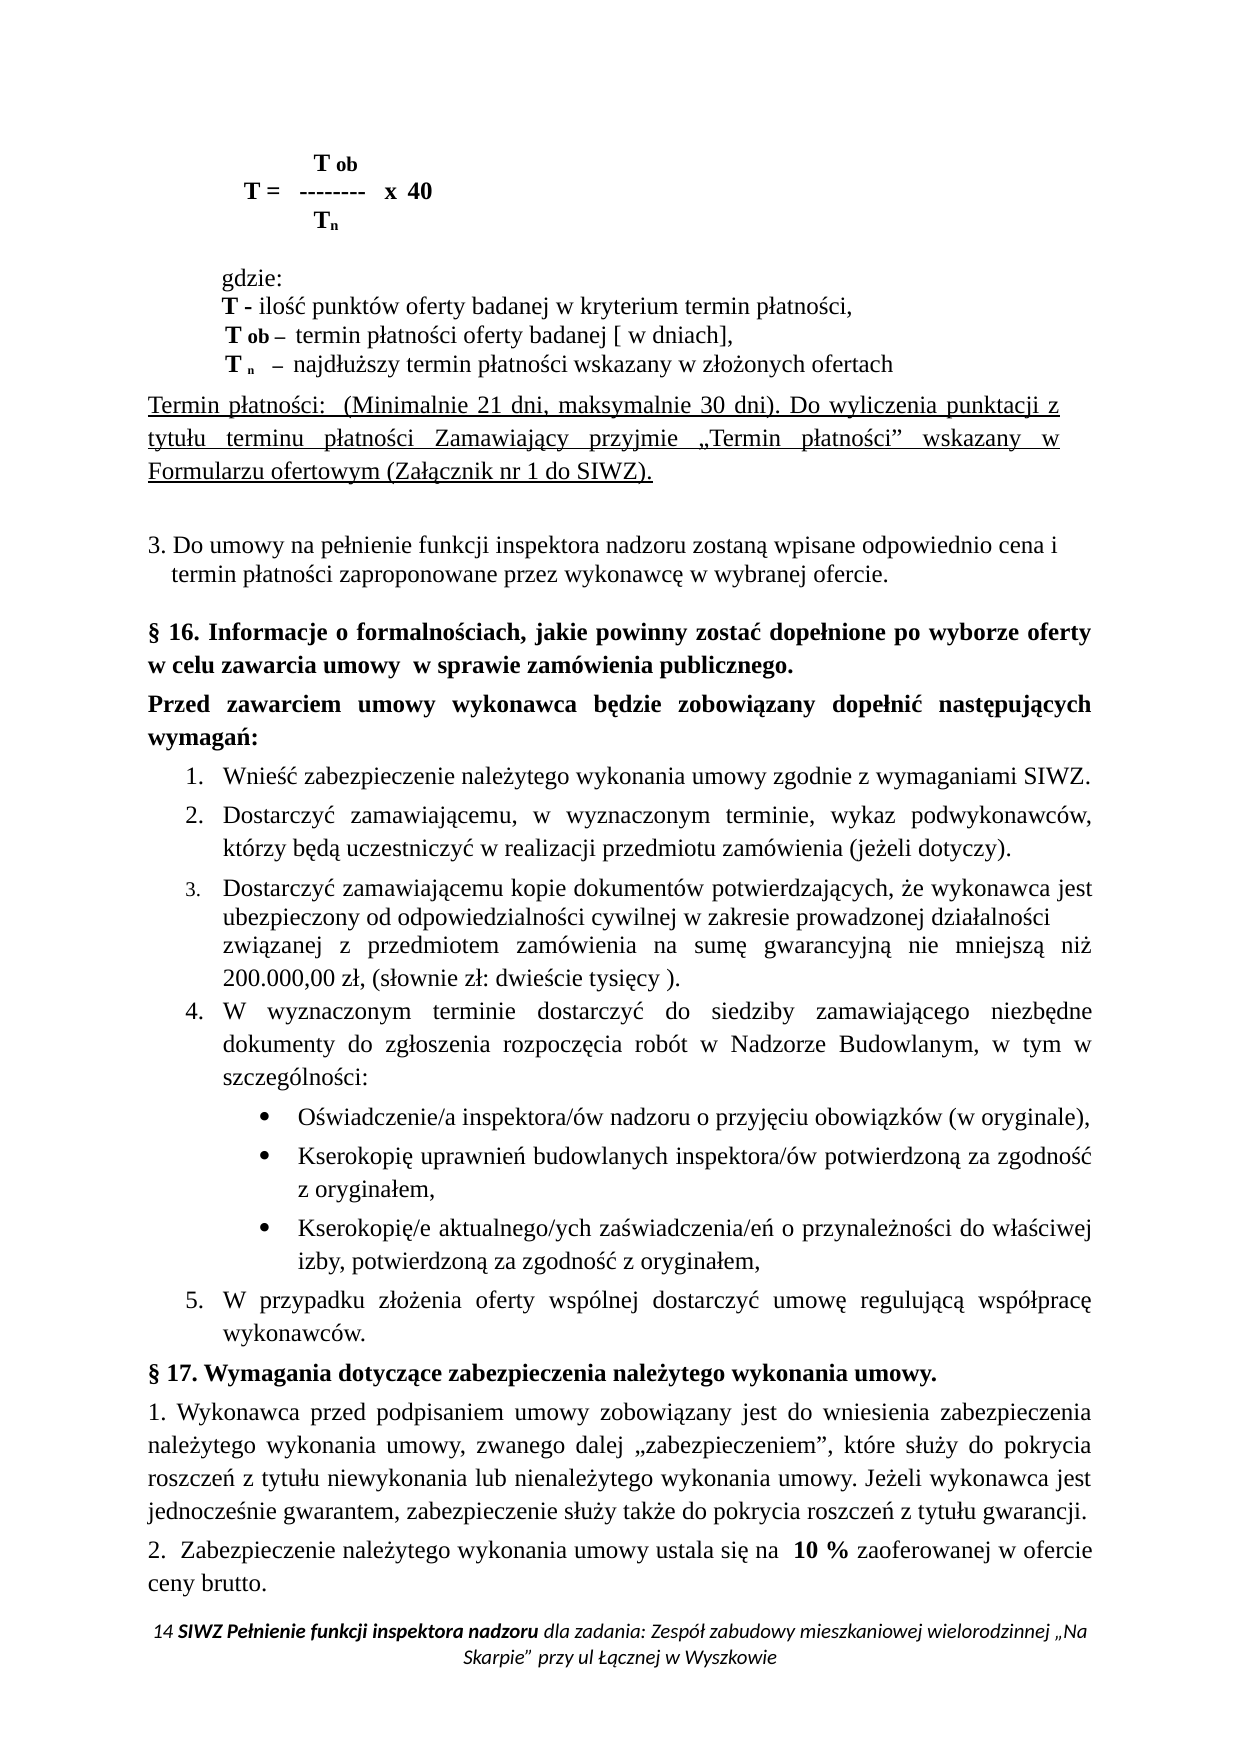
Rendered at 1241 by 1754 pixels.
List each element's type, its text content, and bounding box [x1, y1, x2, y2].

text T ob [148, 148, 1093, 176]
text Termin płatności: (Minimalnie 21 dni, maksymalnie 30 dni). Do wyliczenia punktacji z tytułu terminu płatności Zamawiający przyjmie „Termin płatności” wskazany w Formularzu ofertowym (Załącznik nr 1 do SIWZ). [148, 390, 1060, 415]
list Kserokopię/e aktualnego/ych zaświadczenia/eń o przynależności do właściwej izby, potwierdzoną za zgodność z oryginałem, [260, 1213, 1093, 1275]
text T = -------- x 40 [148, 176, 1093, 205]
text Przed zawarciem umowy wykonawca będzie zobowiązany dopełnić następujących wymagań: [148, 689, 1093, 751]
list Wnieść zabezpieczenie należytego wykonania umowy zgodnie z wymaganiami SIWZ. [185, 761, 1093, 790]
text Tn [148, 205, 1093, 234]
text Termin płatności: (Minimalnie 21 dni, maksymalnie 30 dni). Do wyliczenia punktacji z tytułu terminu płatności Zamawiający przyjmie „Termin płatności” wskazany w Formularzu ofertowym (Załącznik nr 1 do SIWZ). [148, 417, 1060, 448]
text 2. Zabezpieczenie należytego wykonania umowy ustala się na 10 % zaoferowanej w ofercie ceny brutto. [148, 1535, 1093, 1597]
list Kserokopię uprawnień budowlanych inspektora/ów potwierdzoną za zgodność z oryginałem, [260, 1141, 1093, 1203]
list Dostarczyć zamawiającemu kopie dokumentów potwierdzających, że wykonawca jest ubezpieczony od odpowiedzialności cywilnej w zakresie prowadzonej działalności [185, 873, 1093, 930]
list Dostarczyć zamawiającemu, w wyznaczonym terminie, wykaz podwykonawców, którzy będą uczestniczyć w realizacji przedmiotu zamówienia (jeżeli dotyczy). [185, 801, 1093, 862]
text T n – najdłuższy termin płatności wskazany w złożonych ofertach [148, 349, 1093, 378]
text T - ilość punktów oferty badanej w kryterium termin płatności, [148, 291, 1093, 320]
list Oświadczenie/a inspektora/ów nadzoru o przyjęciu obowiązków (w oryginale), [260, 1102, 1093, 1130]
list W wyznaczonym terminie dostarczyć do siedziby zamawiającego niezbędne dokumenty do zgłoszenia rozpoczęcia robót w Nadzorze Budowlanym, w tym w szczególności: [185, 996, 1093, 1091]
text 1. Wykonawca przed podpisaniem umowy zobowiązany jest do wniesienia zabezpieczenia należytego wykonania umowy, zwanego dalej „zabezpieczeniem”, które służy do pokrycia roszczeń z tytułu niewykonania lub nienależytego wykonania umowy. Jeżeli wykonawca jest jednocześnie gwarantem, zabezpieczenie służy także do pokrycia roszczeń z tytułu gwarancji. [148, 1397, 1093, 1525]
text T ob – termin płatności oferty badanej [ w dniach], [148, 320, 1093, 349]
text § 16. Informacje o formalnościach, jakie powinny zostać dopełnione po wyborze oferty w celu zawarcia umowy w sprawie zamówienia publicznego. [148, 617, 1093, 678]
list W przypadku złożenia oferty wspólnej dostarczyć umowę regulującą współpracę wykonawców. [185, 1286, 1093, 1347]
text 3. Do umowy na pełnienie funkcji inspektora nadzoru zostaną wpisane odpowiednio cena i termin płatności zaproponowane przez wykonawcę w wybranej ofercie. [148, 530, 1093, 588]
text związanej z przedmiotem zamówienia na sumę gwarancyjną nie mniejszą niż 200.000,00 zł, (słownie zł: dwieście tysięcy ). [223, 930, 1093, 992]
text Termin płatności: (Minimalnie 21 dni, maksymalnie 30 dni). Do wyliczenia punktacji z tytułu terminu płatności Zamawiający przyjmie „Termin płatności” wskazany w Formularzu ofertowym (Załącznik nr 1 do SIWZ). [148, 449, 1060, 485]
text gdzie: [148, 263, 1093, 291]
text § 17. Wymagania dotyczące zabezpieczenia należytego wykonania umowy. [148, 1358, 1093, 1387]
